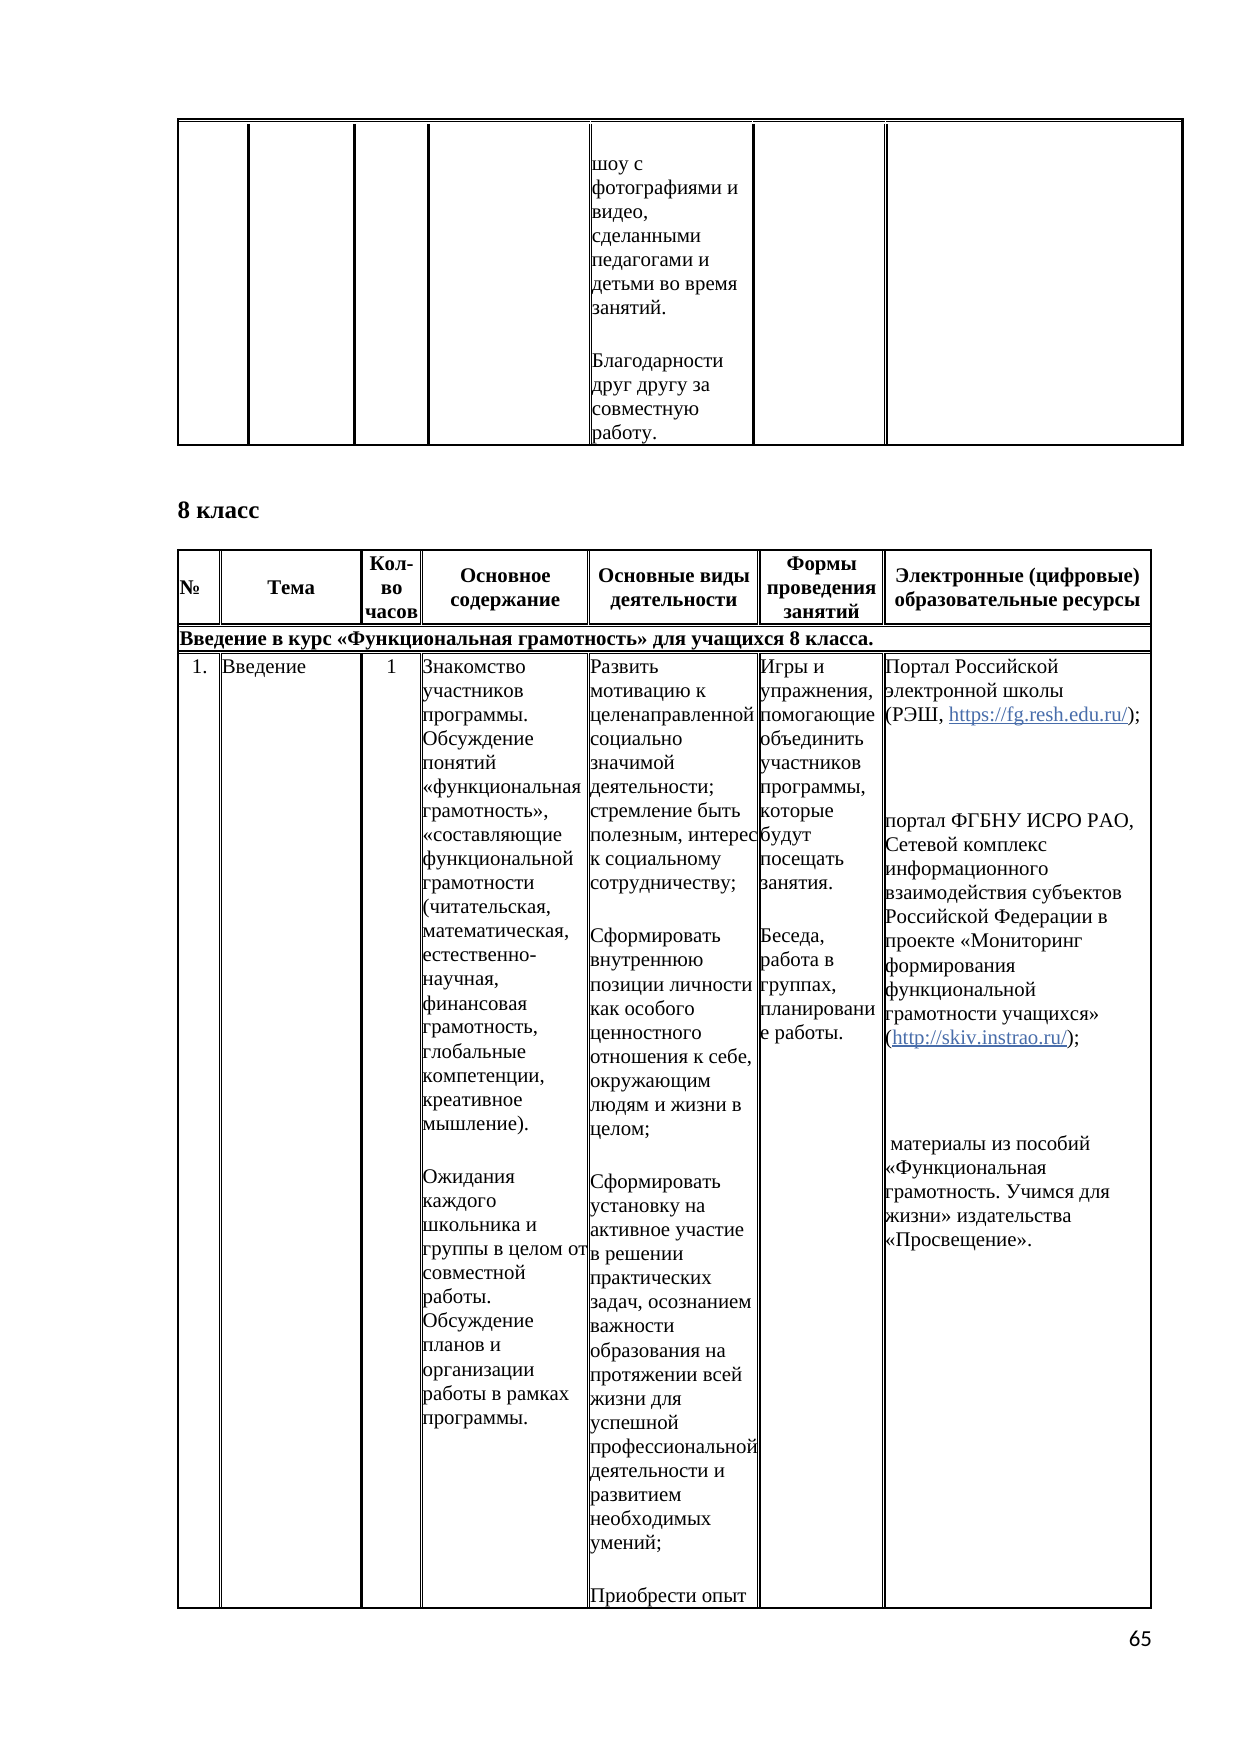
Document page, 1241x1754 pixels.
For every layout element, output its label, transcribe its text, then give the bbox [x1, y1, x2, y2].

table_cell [761, 654, 882, 1607]
table_header Кол-во часов [363, 551, 420, 623]
table_header Формы проведения занятий [761, 551, 882, 623]
table_cell 34. [179, 122, 248, 444]
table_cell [886, 654, 1150, 1607]
table_header Тема [222, 551, 360, 623]
table_header Основное содержание [423, 551, 587, 623]
table_header Электронные (цифровые) образовательные ресурсы [886, 551, 1150, 623]
table_header Основные виды деятельности [590, 551, 757, 623]
table_cell Введение в курс «Функциональная грамотность» для учащихся 8 класса. [179, 627, 1150, 650]
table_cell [591, 120, 753, 444]
text 8 класс [177, 495, 1152, 524]
table_cell 1 [354, 122, 428, 444]
table_cell Итоговое занятие [248, 122, 354, 444]
table_cell 1. [179, 654, 219, 1607]
table_cell Введение [222, 654, 360, 1607]
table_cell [590, 654, 757, 1607]
table_header № [179, 551, 219, 623]
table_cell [428, 122, 591, 444]
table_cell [423, 654, 587, 1607]
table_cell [753, 120, 886, 444]
table_cell 1 [363, 654, 420, 1607]
table_cell [886, 122, 1181, 444]
